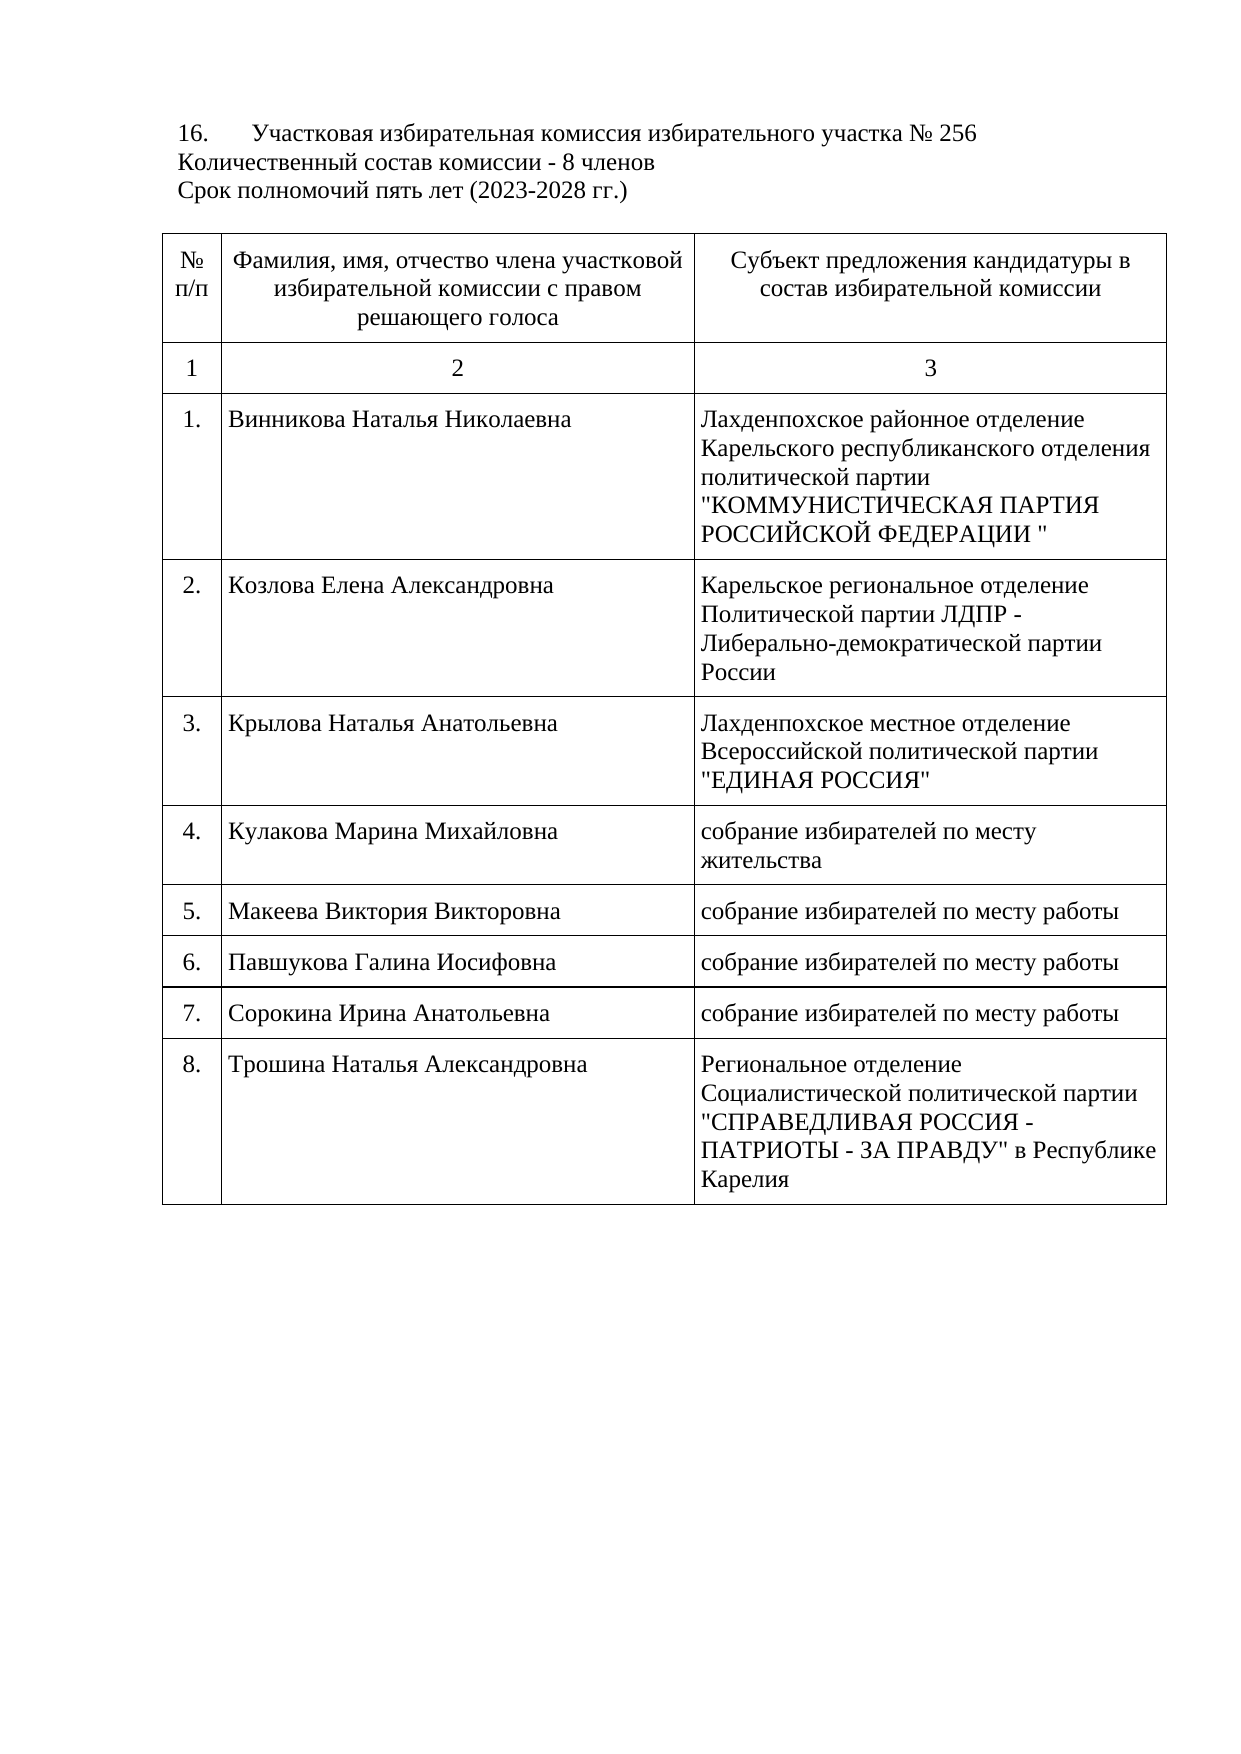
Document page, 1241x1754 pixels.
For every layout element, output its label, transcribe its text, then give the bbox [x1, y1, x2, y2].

table_cell Макеева Виктория Викторовна [222, 885, 694, 935]
table_cell 3. [163, 697, 221, 804]
table_cell Лахденпохское районное отделение Карельского республиканского отделения политической партии "КОММУНИСТИЧЕСКАЯ ПАРТИЯ РОССИЙСКОЙ ФЕДЕРАЦИИ " [695, 394, 1166, 559]
table_cell 3 [695, 343, 1166, 393]
table_cell 1. [163, 394, 221, 559]
table_cell Крылова Наталья Анатольевна [222, 697, 694, 804]
table_cell Павшукова Галина Иосифовна [222, 936, 694, 986]
table_header № п/п [163, 234, 221, 342]
table_cell собрание избирателей по месту работы [695, 936, 1166, 986]
table_cell Козлова Елена Александровна [222, 560, 694, 696]
table_cell 2 [222, 343, 694, 393]
table_cell Винникова Наталья Николаевна [222, 394, 694, 559]
table_cell собрание избирателей по месту работы [695, 988, 1166, 1037]
table_cell 1 [163, 343, 221, 393]
table_cell собрание избирателей по месту жительства [695, 806, 1166, 884]
table_cell Карельское региональное отделение Политической партии ЛДПР - Либерально-демократической партии России [695, 560, 1166, 696]
table_cell Региональное отделение Социалистической политической партии "СПРАВЕДЛИВАЯ РОССИЯ - ПАТРИОТЫ - ЗА ПРАВДУ" в Республике Карелия [695, 1039, 1166, 1203]
table_cell 8. [163, 1039, 221, 1203]
table_cell Кулакова Марина Михайловна [222, 806, 694, 884]
table_cell Лахденпохское местное отделение Всероссийской политической партии "ЕДИНАЯ РОССИЯ" [695, 697, 1166, 804]
table_cell 2. [163, 560, 221, 696]
table_cell собрание избирателей по месту работы [695, 885, 1166, 935]
table_cell 6. [163, 936, 221, 986]
table_cell 5. [163, 885, 221, 935]
text Количественный состав комиссии - 8 членов [177, 147, 1152, 176]
table_cell Трошина Наталья Александровна [222, 1039, 694, 1203]
list Участковая избирательная комиссия избирательного участка № 256 [177, 118, 1152, 147]
table_cell Сорокина Ирина Анатольевна [222, 988, 694, 1037]
table_header Субъект предложения кандидатуры в состав избирательной комиссии [695, 234, 1166, 342]
text Срок полномочий пять лет (2023-2028 гг.) [177, 176, 1152, 204]
table_cell 7. [163, 988, 221, 1037]
table_cell 4. [163, 806, 221, 884]
table_header Фамилия, имя, отчество члена участковой избирательной комиссии с правом решающего голоса [222, 234, 694, 342]
